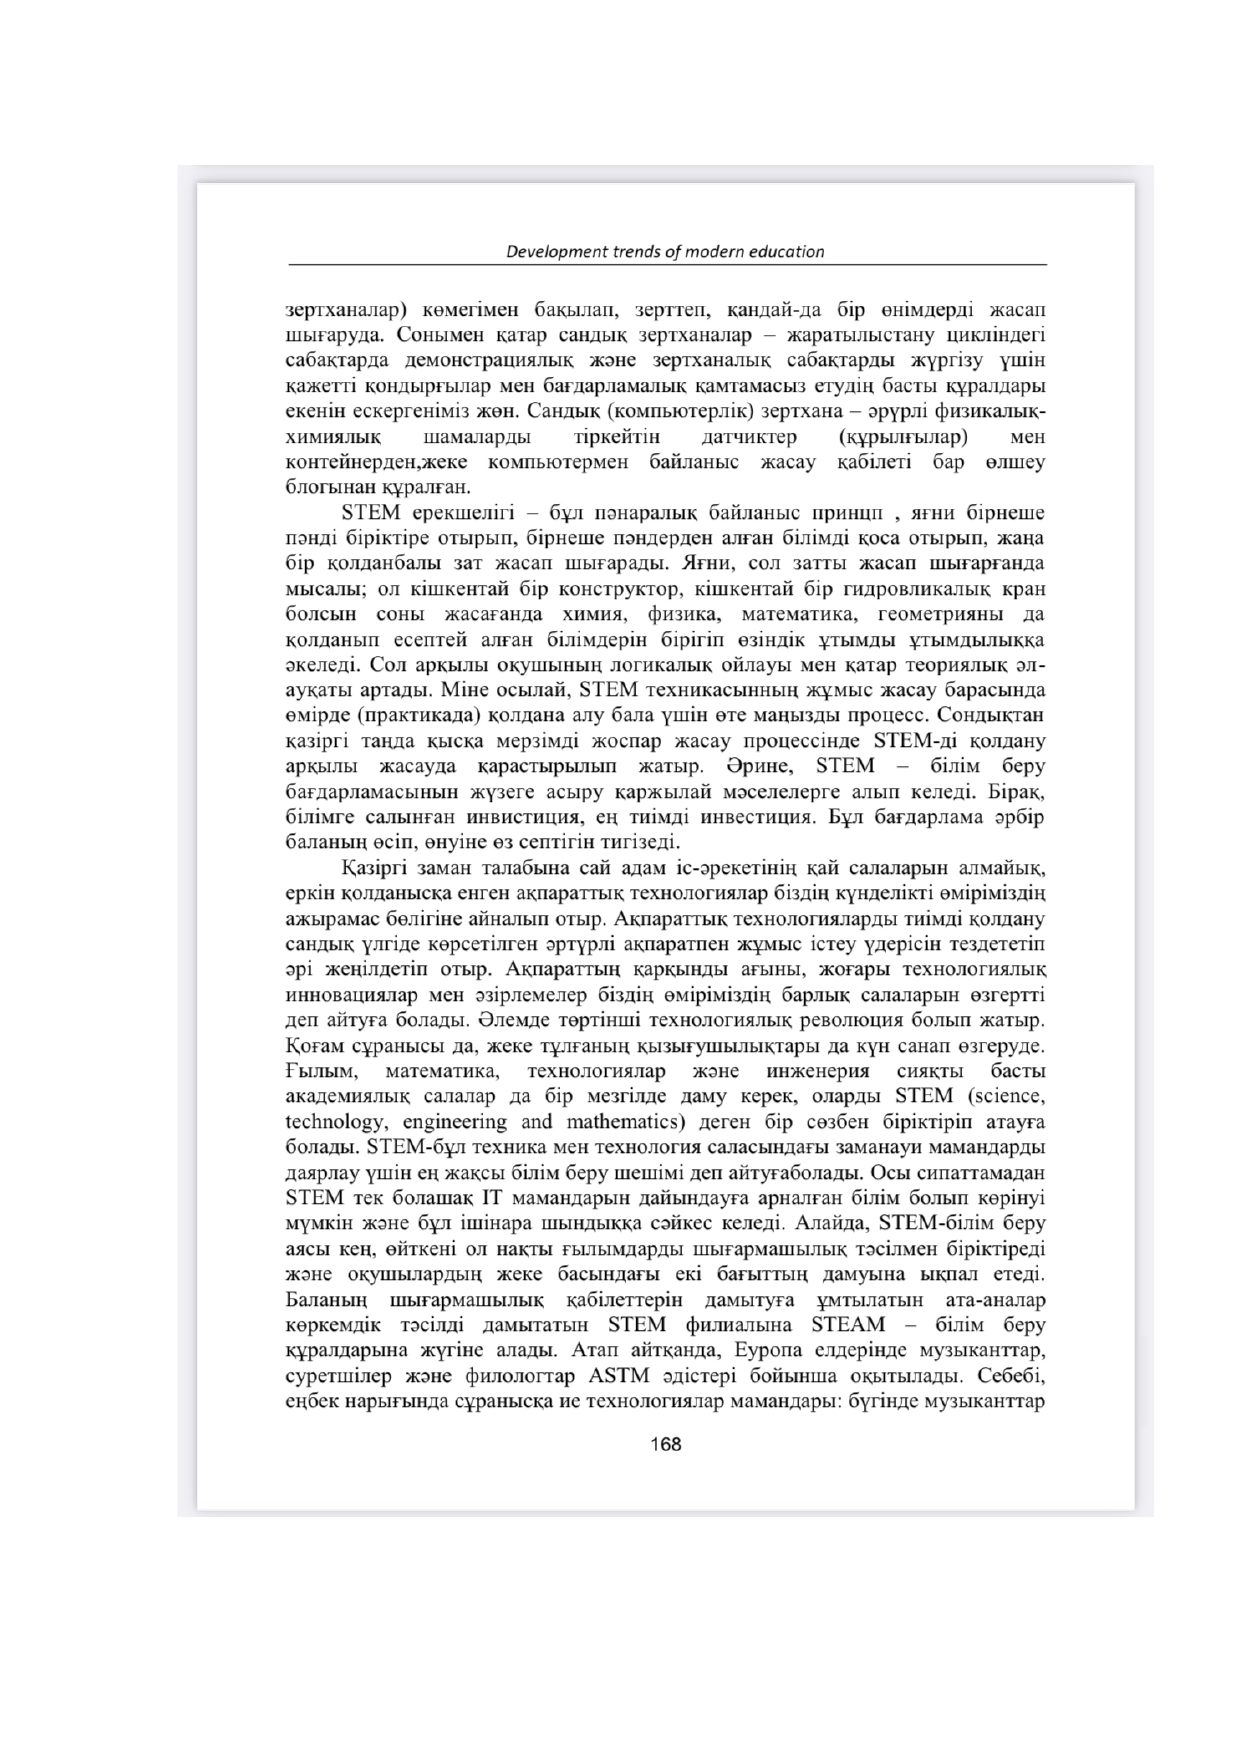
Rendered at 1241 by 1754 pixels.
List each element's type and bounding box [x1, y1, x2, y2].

picture [177, 165, 1155, 1517]
